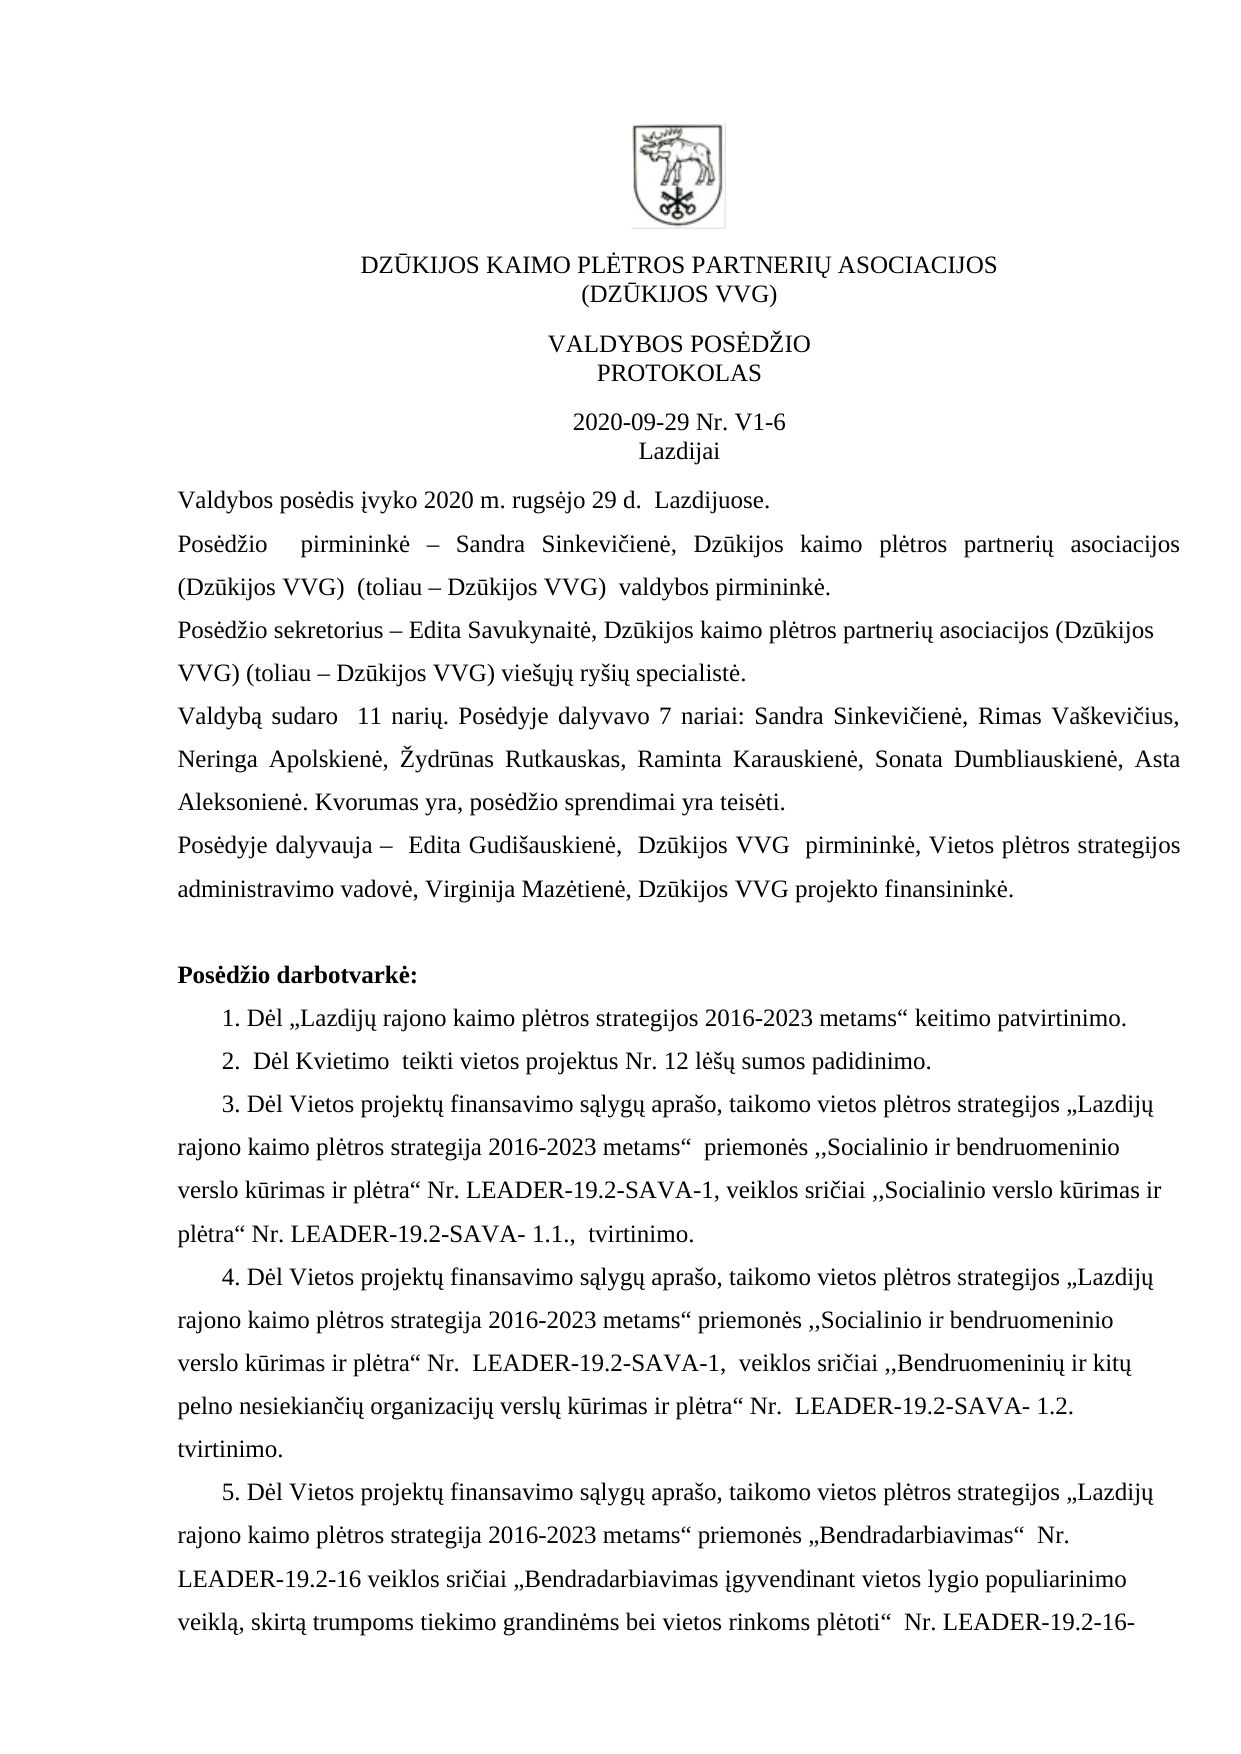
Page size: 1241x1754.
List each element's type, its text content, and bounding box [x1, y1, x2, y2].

text Posėdžio darbotvarkė: [177, 960, 1181, 989]
text (DZŪKIJOS VVG) [177, 279, 1181, 308]
picture [631, 123, 727, 230]
text VALDYBOS POSĖDŽIO [177, 329, 1181, 358]
text 2. Dėl Kvietimo teikti vietos projektus Nr. 12 lėšų sumos padidinimo. [222, 1046, 1181, 1075]
text Lazdijai [177, 436, 1181, 465]
text Posėdyje dalyvauja – Edita Gudišauskienė, Dzūkijos VVG pirmininkė, Vietos plėtros strategijos administravimo vadovė, Virginija Mazėtienė, Dzūkijos VVG projekto finansininkė. [177, 831, 1181, 902]
text Posėdžio pirmininkė – Sandra Sinkevičienė, Dzūkijos kaimo plėtros partnerių asociacijos (Dzūkijos VVG) (toliau – Dzūkijos VVG) valdybos pirmininkė. [177, 529, 1181, 601]
text 1. Dėl „Lazdijų rajono kaimo plėtros strategijos 2016-2023 metams“ keitimo patvirtinimo. [177, 1003, 1181, 1032]
text PROTOKOLAS [177, 358, 1181, 386]
text Valdybą sudaro 11 narių. Posėdyje dalyvavo 7 nariai: Sandra Sinkevičienė, Rimas Vaškevičius, Neringa Apolskienė, Žydrūnas Rutkauskas, Raminta Karauskienė, Sonata Dumbliauskienė, Asta Aleksonienė. Kvorumas yra, posėdžio sprendimai yra teisėti. [177, 701, 1181, 816]
text 4. Dėl Vietos projektų finansavimo sąlygų aprašo, taikomo vietos plėtros strategijos „Lazdijų rajono kaimo plėtros strategija 2016-2023 metams“ priemonės ,,Socialinio ir bendruomeninio verslo kūrimas ir plėtra“ Nr. LEADER-19.2-SAVA-1, veiklos sričiai ,,Bendruomeninių ir kitų pelno nesiekiančių organizacijų verslų kūrimas ir plėtra“ Nr. LEADER-19.2-SAVA- 1.2. tvirtinimo. [177, 1262, 1181, 1463]
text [177, 1477, 1181, 1636]
text 3. Dėl Vietos projektų finansavimo sąlygų aprašo, taikomo vietos plėtros strategijos „Lazdijų rajono kaimo plėtros strategija 2016-2023 metams“ priemonės ,,Socialinio ir bendruomeninio verslo kūrimas ir plėtra“ Nr. LEADER-19.2-SAVA-1, veiklos sričiai ,,Socialinio verslo kūrimas ir plėtra“ Nr. LEADER-19.2-SAVA- 1.1., tvirtinimo. [177, 1089, 1181, 1247]
text Posėdžio sekretorius – Edita Savukynaitė, Dzūkijos kaimo plėtros partnerių asociacijos (Dzūkijos VVG) (toliau – Dzūkijos VVG) viešųjų ryšių specialistė. [177, 615, 1181, 687]
text Valdybos posėdis įvyko 2020 m. rugsėjo 29 d. Lazdijuose. [177, 486, 1181, 514]
text 2020-09-29 Nr. V1-6 [177, 407, 1181, 436]
text DZŪKIJOS KAIMO PLĖTROS PARTNERIŲ ASOCIACIJOS [177, 251, 1181, 279]
